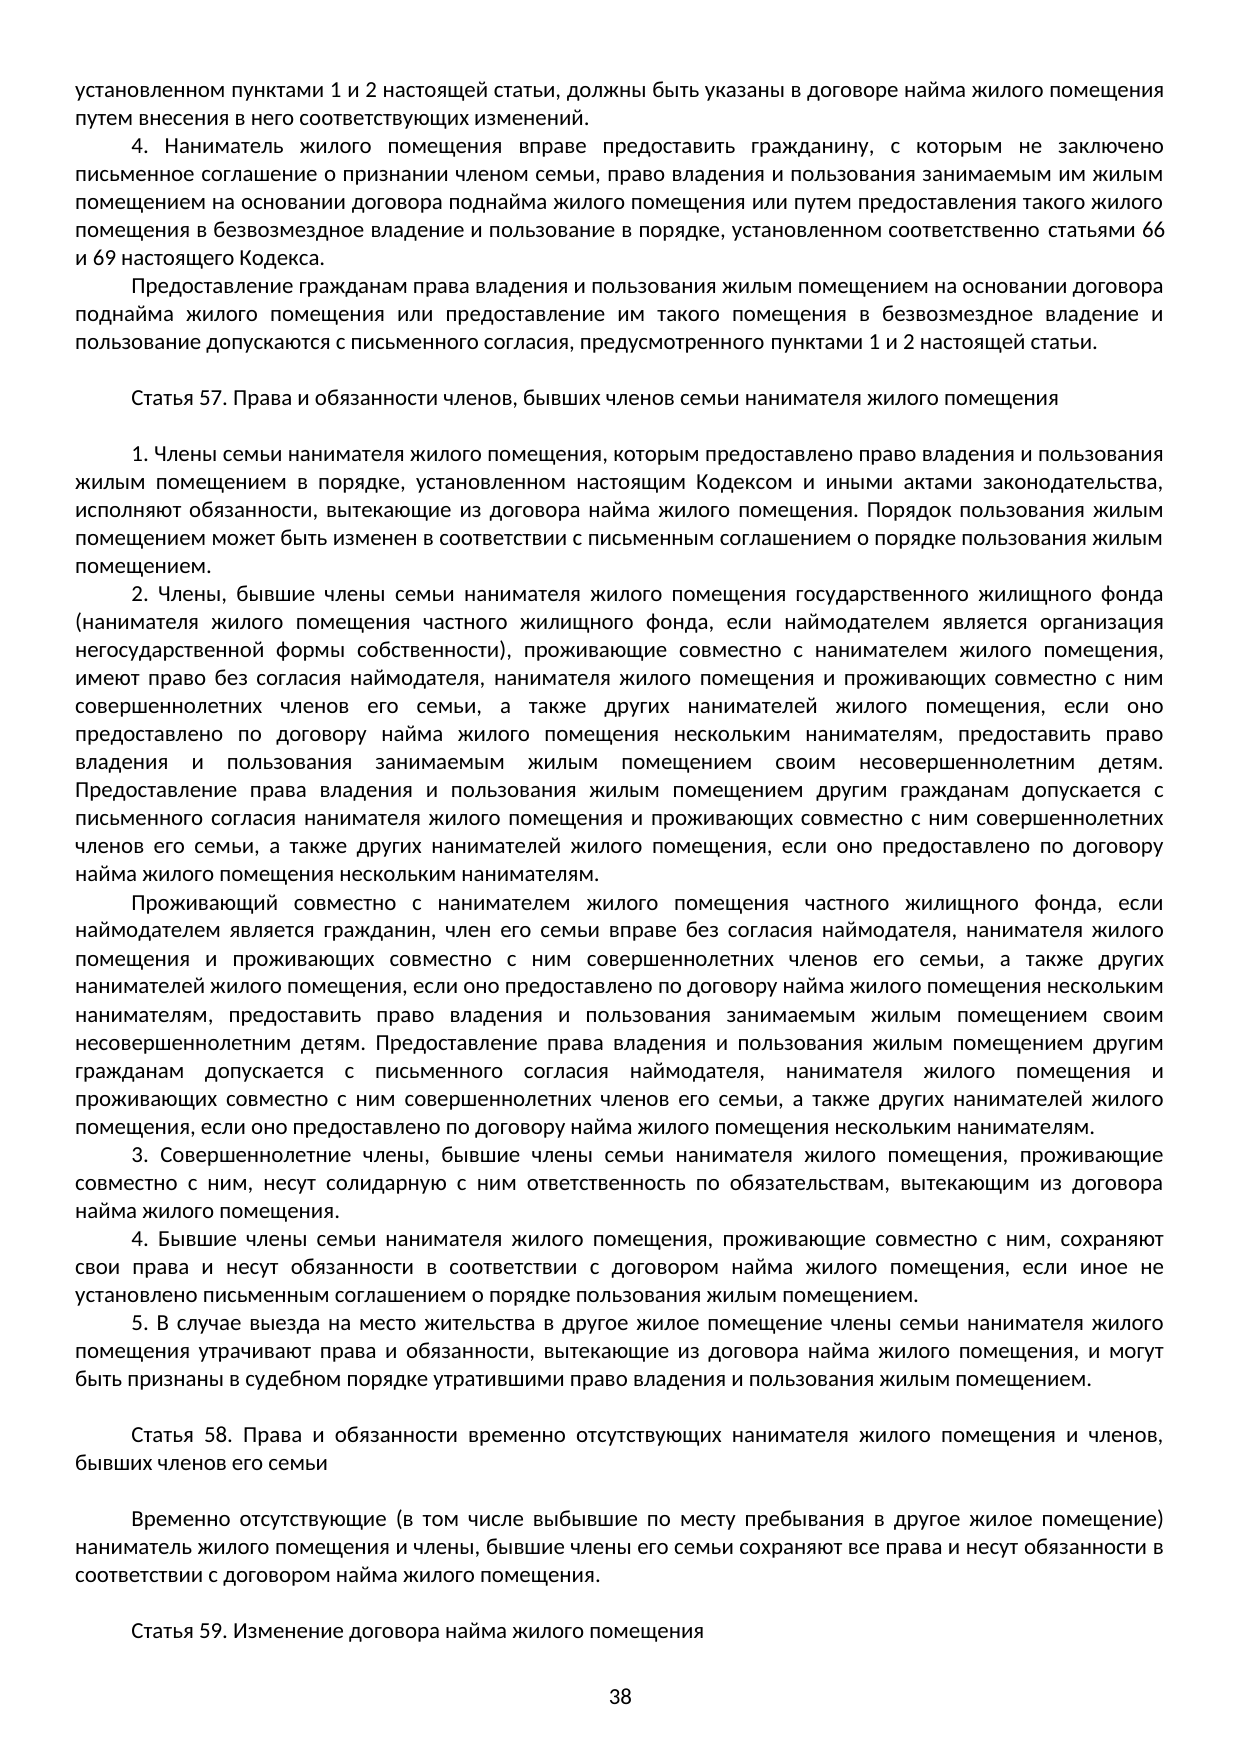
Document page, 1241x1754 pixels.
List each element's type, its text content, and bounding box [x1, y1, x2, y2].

text 4. Наниматель жилого помещения вправе предоставить гражданину, с которым не заключено письменное соглашение о признании членом семьи, право владения и пользования занимаемым им жилым помещением на основании договора поднайма жилого помещения или путем предоставления такого жилого помещения в безвозмездное владение и пользование в порядке, установленном соответственно статьями 66 и 69 настоящего Кодекса. [75, 131, 1165, 271]
text Предоставление гражданам права владения и пользования жилым помещением на основании договора поднайма жилого помещения или предоставление им такого помещения в безвозмездное владение и пользование допускаются с письменного согласия, предусмотренного пунктами 1 и 2 настоящей статьи. [75, 271, 1165, 355]
text Статья 58. Права и обязанности временно отсутствующих нанимателя жилого помещения и членов, бывших членов его семьи [75, 1420, 1165, 1476]
text 2. Члены, бывшие члены семьи нанимателя жилого помещения государственного жилищного фонда (нанимателя жилого помещения частного жилищного фонда, если наймодателем является организация негосударственной формы собственности), проживающие совместно с нанимателем жилого помещения, имеют право без согласия наймодателя, нанимателя жилого помещения и проживающих совместно с ним совершеннолетних членов его семьи, а также других нанимателей жилого помещения, если оно предоставлено по договору найма жилого помещения нескольким нанимателям, предоставить право владения и пользования занимаемым жилым помещением своим несовершеннолетним детям. Предоставление права владения и пользования жилым помещением другим гражданам допускается с письменного согласия нанимателя жилого помещения и проживающих совместно с ним совершеннолетних членов его семьи, а также других нанимателей жилого помещения, если оно предоставлено по договору найма жилого помещения нескольким нанимателям. [75, 579, 1165, 888]
text 5. В случае выезда на место жительства в другое жилое помещение члены семьи нанимателя жилого помещения утрачивают права и обязанности, вытекающие из договора найма жилого помещения, и могут быть признаны в судебном порядке утратившими право владения и пользования жилым помещением. [75, 1308, 1165, 1392]
text Статья 57. Права и обязанности членов, бывших членов семьи нанимателя жилого помещения [75, 383, 1165, 411]
text Проживающий совместно с нанимателем жилого помещения частного жилищного фонда, если наймодателем является гражданин, член его семьи вправе без согласия наймодателя, нанимателя жилого помещения и проживающих совместно с ним совершеннолетних членов его семьи, а также других нанимателей жилого помещения, если оно предоставлено по договору найма жилого помещения нескольким нанимателям, предоставить право владения и пользования занимаемым жилым помещением своим несовершеннолетним детям. Предоставление права владения и пользования жилым помещением другим гражданам допускается с письменного согласия наймодателя, нанимателя жилого помещения и проживающих совместно с ним совершеннолетних членов его семьи, а также других нанимателей жилого помещения, если оно предоставлено по договору найма жилого помещения нескольким нанимателям. [75, 888, 1165, 1140]
text Временно отсутствующие (в том числе выбывшие по месту пребывания в другое жилое помещение) наниматель жилого помещения и члены, бывшие члены его семьи сохраняют все права и несут обязанности в соответствии с договором найма жилого помещения. [75, 1504, 1165, 1588]
text Статья 59. Изменение договора найма жилого помещения [75, 1616, 1165, 1644]
text 3. Совершеннолетние члены, бывшие члены семьи нанимателя жилого помещения, проживающие совместно с ним, несут солидарную с ним ответственность по обязательствам, вытекающим из договора найма жилого помещения. [75, 1140, 1165, 1224]
text 4. Бывшие члены семьи нанимателя жилого помещения, проживающие совместно с ним, сохраняют свои права и несут обязанности в соответствии с договором найма жилого помещения, если иное не установлено письменным соглашением о порядке пользования жилым помещением. [75, 1224, 1165, 1308]
text 1. Члены семьи нанимателя жилого помещения, которым предоставлено право владения и пользования жилым помещением в порядке, установленном настоящим Кодексом и иными актами законодательства, исполняют обязанности, вытекающие из договора найма жилого помещения. Порядок пользования жилым помещением может быть изменен в соответствии с письменным соглашением о порядке пользования жилым помещением. [75, 439, 1165, 579]
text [75, 75, 1165, 131]
